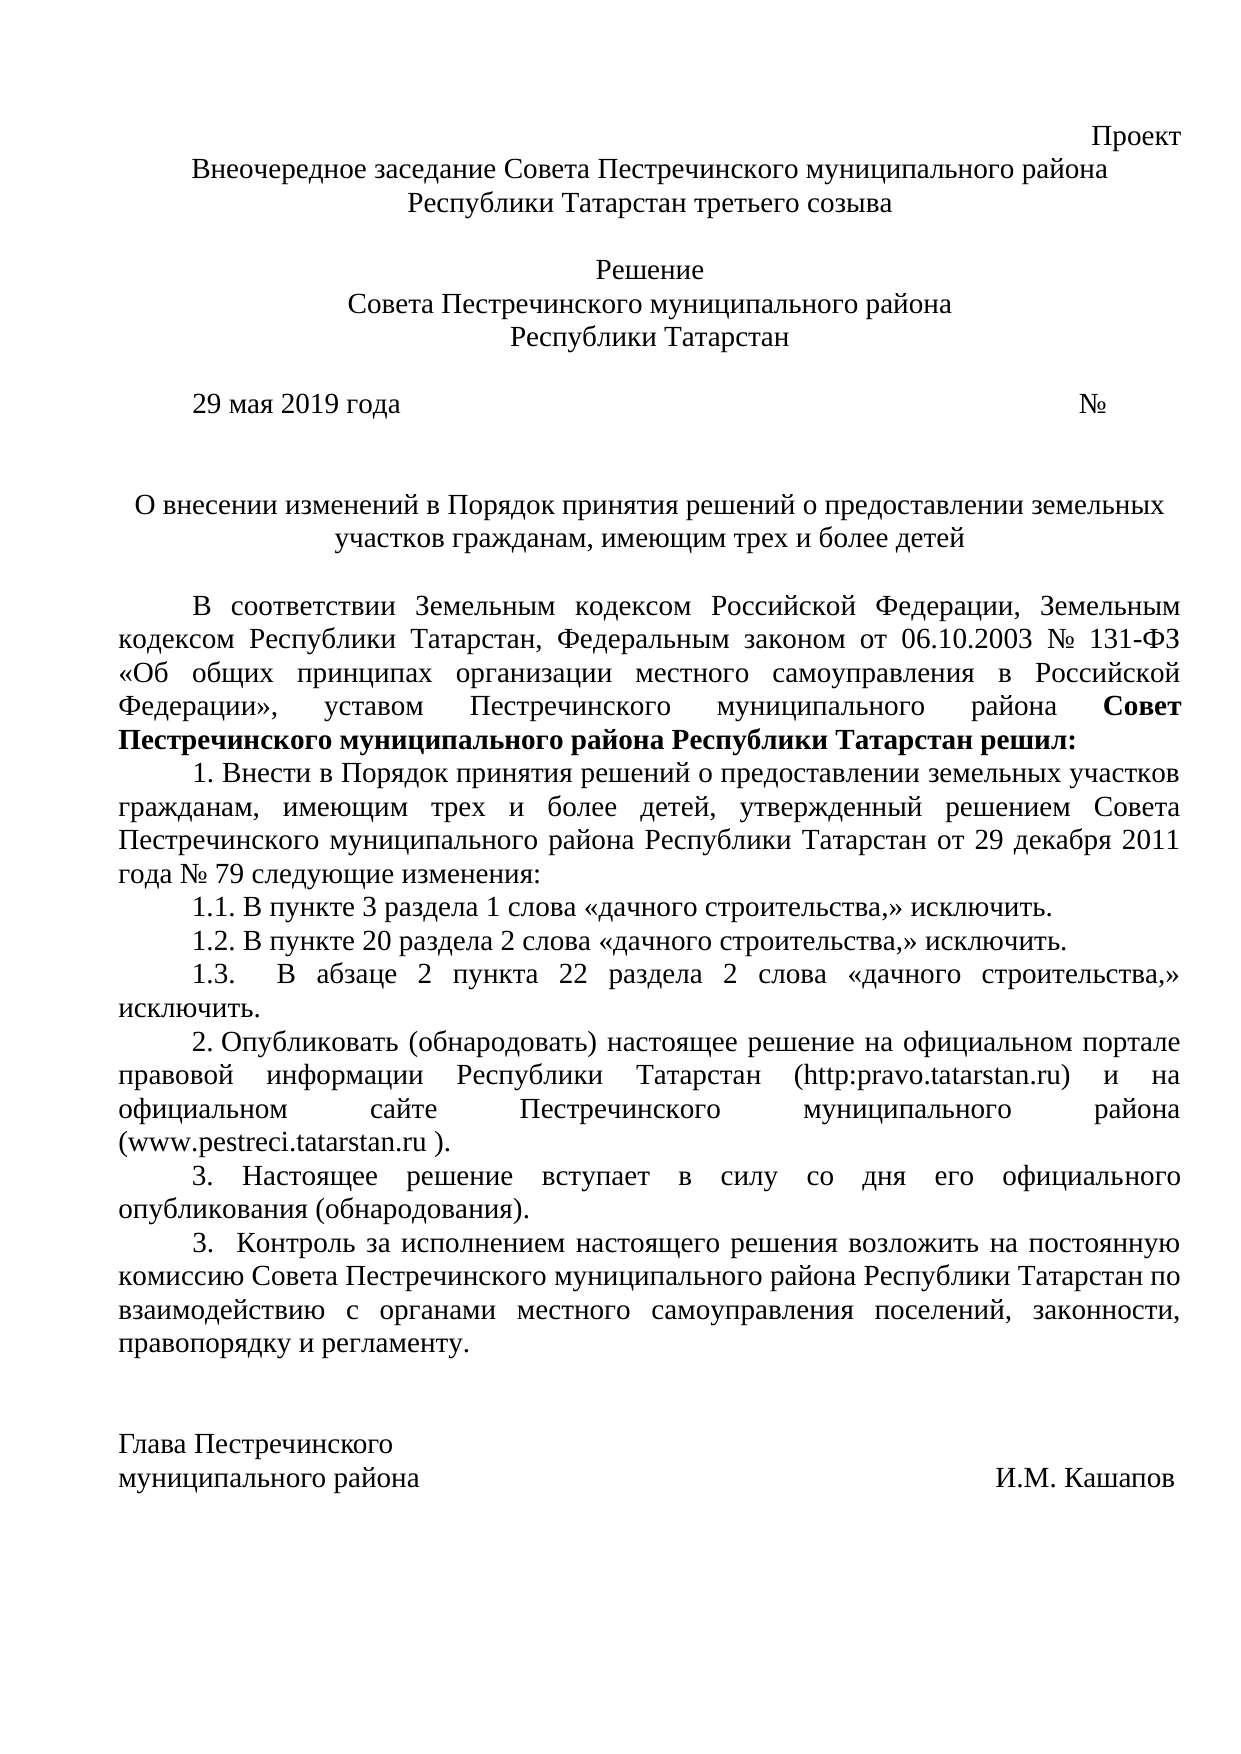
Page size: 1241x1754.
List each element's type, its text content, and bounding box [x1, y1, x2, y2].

text Внеочередное заседание Совета Пестречинского муниципального района [118, 152, 1181, 185]
text Республики Татарстан [118, 319, 1181, 353]
text 1. Внести в Порядок принятия решений о предоставлении земельных участков гражданам, имеющим трех и более детей, утвержденный решением Совета Пестречинского муниципального района Республики Татарстан от 29 декабря 2011 года № 79 следующие изменения: [118, 755, 1181, 889]
list Контроль за исполнением настоящего решения возложить на постоянную комиссию Совета Пестречинского муниципального района Республики Татарстан по взаимодействию с органами местного самоуправления поселений, законности, правопорядку и регламенту. [118, 1225, 1181, 1359]
text 2. Опубликовать (обнародовать) настоящее решение на официальном портале правовой информации Республики Татарстан (http:pravo.tatarstan.ru) и на официальном сайте Пестречинского муниципального района (www.pestreci.tatarstan.ru ). [118, 1024, 1181, 1158]
text Проект [118, 118, 1181, 152]
subtitle Глава Пестречинского [118, 1426, 1180, 1460]
text 1.3. В абзаце 2 пункта 22 раздела 2 слова «дачного строительства,» исключить. [118, 957, 1181, 1024]
text 29 мая 2019 года № [118, 386, 1181, 420]
subtitle муниципального района И.М. Кашапов [118, 1460, 1180, 1493]
text Республики Татарстан третьего созыва [118, 185, 1181, 219]
text Решение [118, 252, 1181, 286]
text О внесении изменений в Порядок принятия решений о предоставлении земельных участков гражданам, имеющим трех и более детей [118, 487, 1181, 554]
text В соответствии Земельным кодексом Российской Федерации, Земельным кодексом Республики Татарстан, Федеральным законом от 06.10.2003 № 131-ФЗ «Об общих принципах организации местного самоуправления в Российской Федерации», уставом Пестречинского муниципального района Совет Пестречинского муниципального района Республики Татарстан решил: [118, 588, 1181, 755]
text 1.1. В пункте 3 раздела 1 слова «дачного строительства,» исключить. [118, 889, 1181, 923]
text 1.2. В пункте 20 раздела 2 слова «дачного строительства,» исключить. [118, 923, 1181, 957]
text Совета Пестречинского муниципального района [118, 286, 1181, 319]
text 3. Настоящее решение вступает в силу со дня его официального опубликования (обнародования). [118, 1158, 1181, 1225]
